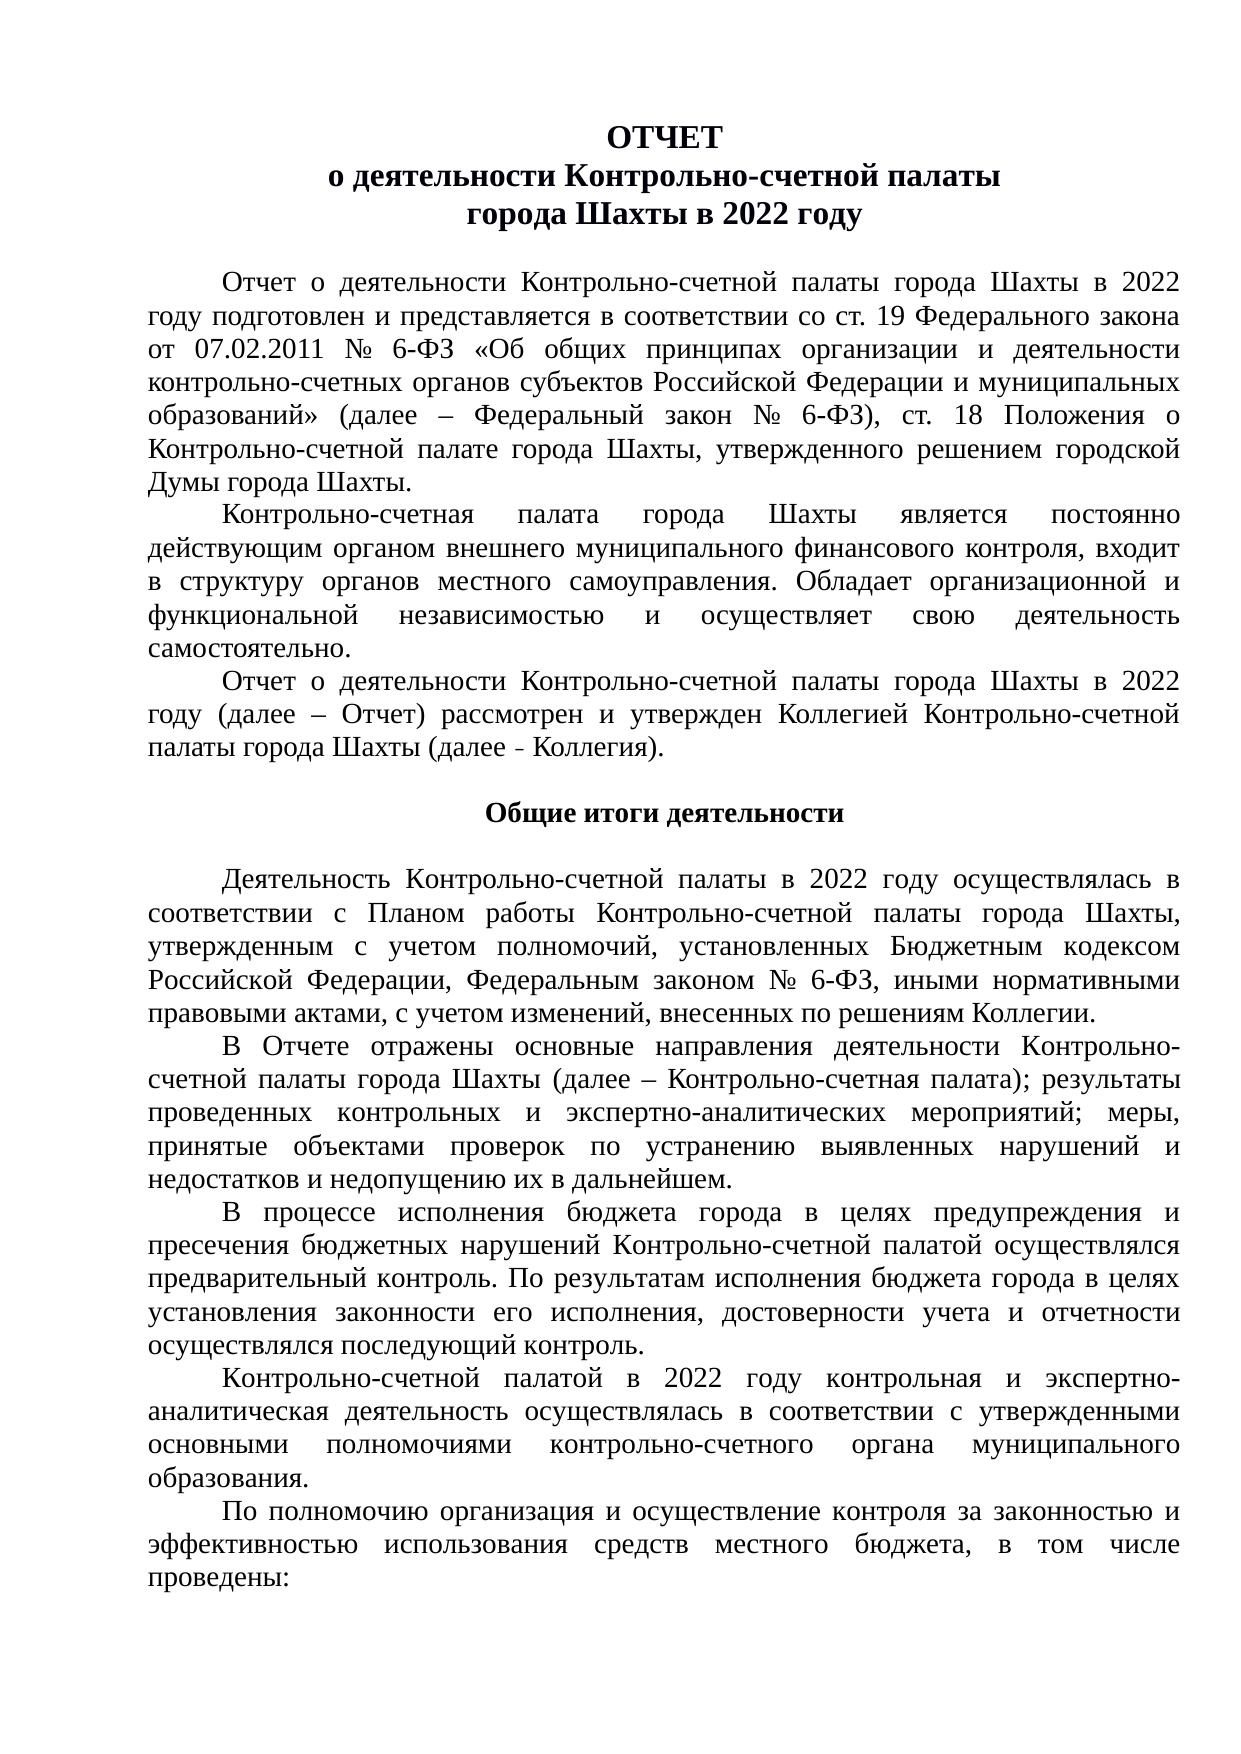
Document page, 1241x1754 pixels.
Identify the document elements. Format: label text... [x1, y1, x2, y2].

text ОТЧЕТ [148, 118, 1181, 156]
text о деятельности Контрольно-счетной палаты [148, 156, 1181, 194]
text Контрольно-счетной палатой в 2022 году контрольная и экспертно-аналитическая деятельность осуществлялась в соответствии с утвержденными основными полномочиями контрольно-счетного органа муниципального образования. [148, 1361, 1181, 1493]
text По полномочию организация и осуществление контроля за законностью и эффективностью использования средств местного бюджета, в том числе проведены: [148, 1493, 1181, 1593]
text Отчет о деятельности Контрольно-счетной палаты города Шахты в 2022 году подготовлен и представляется в соответствии со ст. 19 Федерального закона от 07.02.2011 № 6-ФЗ «Об общих принципах организации и деятельности контрольно-счетных органов субъектов Российской Федерации и муниципальных образований» (далее – Федеральный закон № 6-ФЗ), ст. 18 Положения о Контрольно-счетной палате города Шахты, утвержденного решением городской Думы города Шахты. [148, 265, 1181, 497]
text Отчет о деятельности Контрольно-счетной палаты города Шахты в 2022 году (далее – Отчет) рассмотрен и утвержден Коллегией Контрольно-счетной палаты города Шахты (далее – Коллегия). [148, 663, 1181, 763]
text Контрольно-счетная палата города Шахты является постоянно действующим органом внешнего муниципального финансового контроля, входит в структуру органов местного самоуправления. Обладает организационной и функциональной независимостью и осуществляет свою деятельность самостоятельно. [148, 497, 1181, 663]
text города Шахты в 2022 году [148, 194, 1181, 232]
text Общие итоги деятельности [148, 796, 1181, 829]
text В процессе исполнения бюджета города в целях предупреждения и пресечения бюджетных нарушений Контрольно-счетной палатой осуществлялся предварительный контроль. По результатам исполнения бюджета города в целях установления законности его исполнения, достоверности учета и отчетности осуществлялся последующий контроль. [148, 1194, 1181, 1361]
text Деятельность Контрольно-счетной палаты в 2022 году осуществлялась в соответствии с Планом работы Контрольно-счетной палаты города Шахты, утвержденным с учетом полномочий, установленных Бюджетным кодексом Российской Федерации, Федеральным законом № 6-ФЗ, иными нормативными правовыми актами, с учетом изменений, внесенных по решениям Коллегии. [148, 862, 1181, 1028]
text В Отчете отражены основные направления деятельности Контрольно-счетной палаты города Шахты (далее – Контрольно-счетная палата); результаты проведенных контрольных и экспертно-аналитических мероприятий; меры, принятые объектами проверок по устранению выявленных нарушений и недостатков и недопущению их в дальнейшем. [148, 1028, 1181, 1194]
